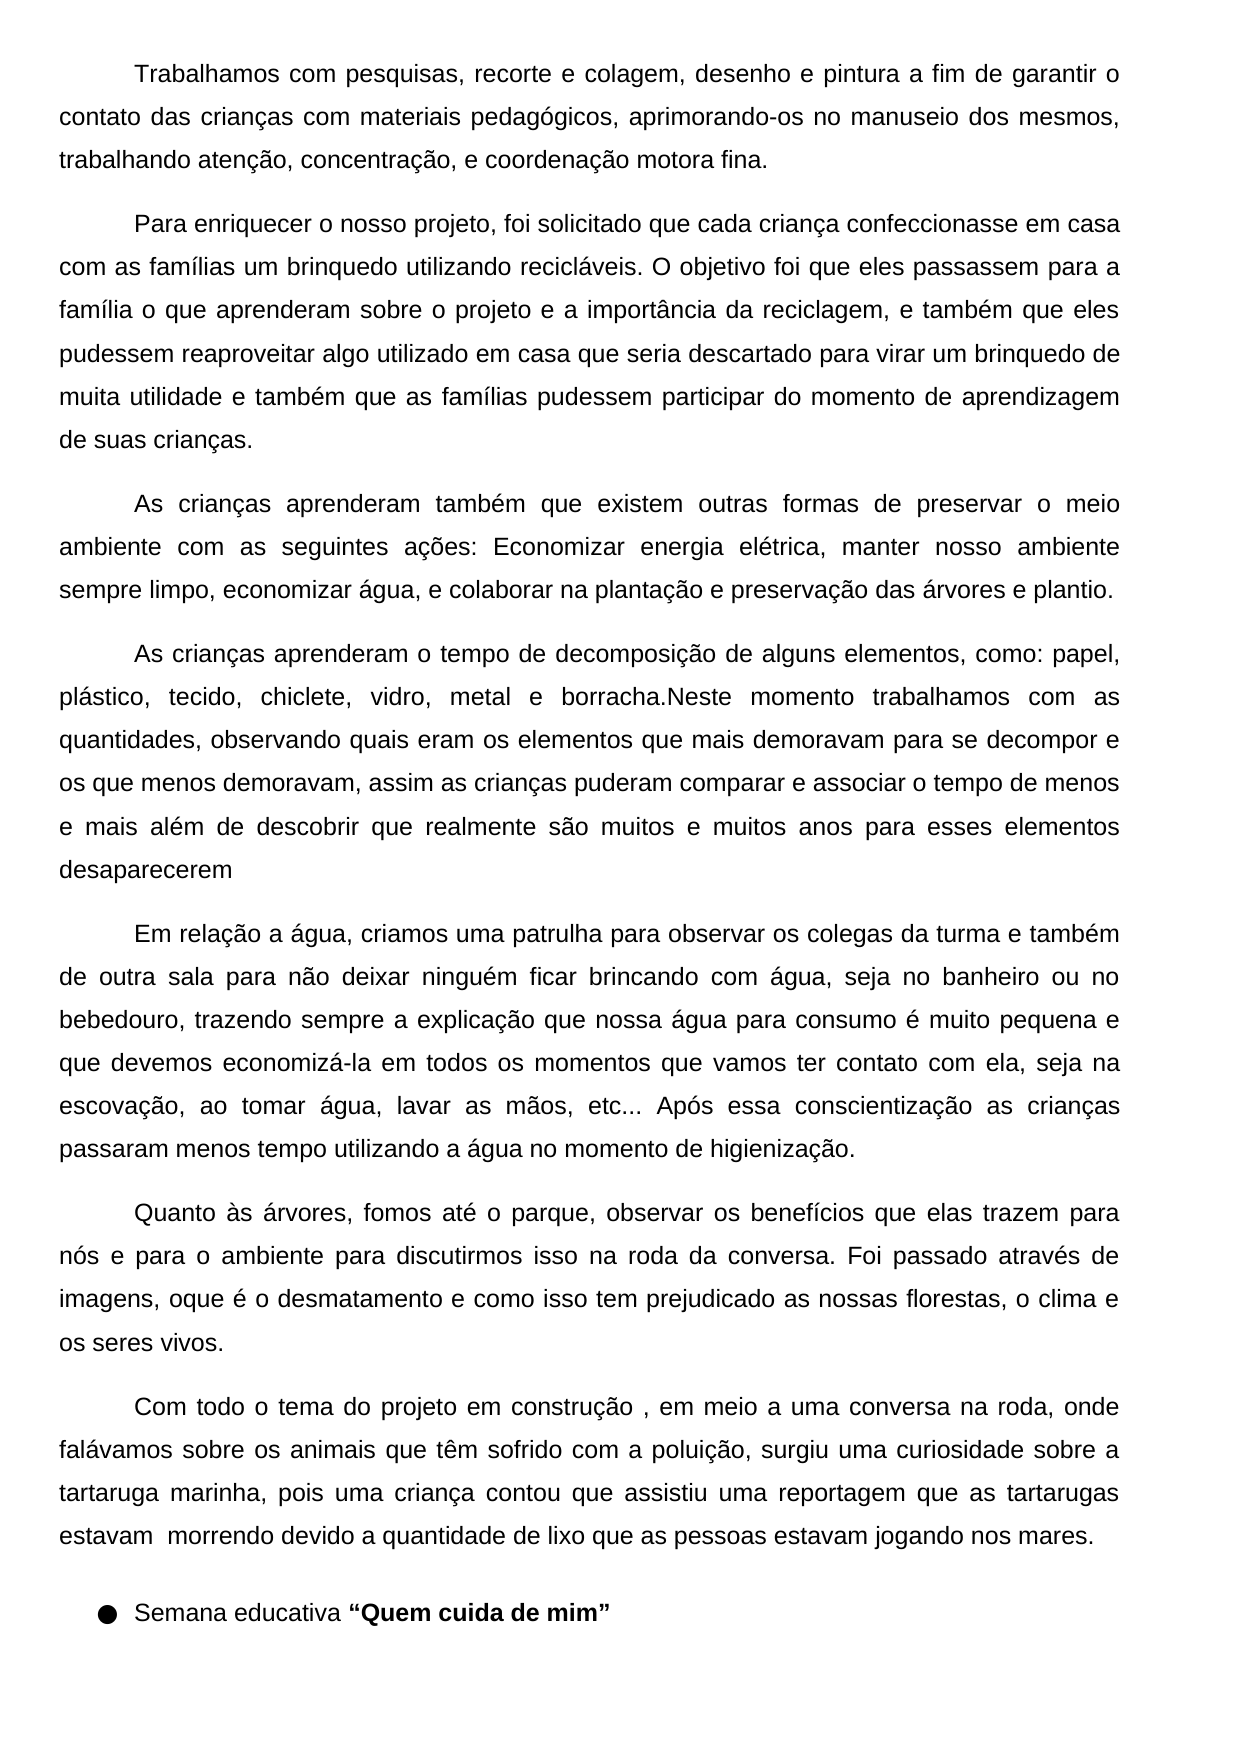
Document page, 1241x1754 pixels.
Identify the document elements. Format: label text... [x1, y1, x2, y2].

text Com todo o tema do projeto em construção , em meio a uma conversa na roda, onde falávamos sobre os animais que têm sofrido com a poluição, surgiu uma curiosidade sobre a tartaruga marinha, pois uma criança contou que assistiu uma reportagem que as tartarugas estavam morrendo devido a quantidade de lixo que as pessoas estavam jogando nos mares. [59, 1392, 1122, 1550]
text Trabalhamos com pesquisas, recorte e colagem, desenho e pintura a fim de garantir o contato das crianças com materiais pedagógicos, aprimorando-os no manuseio dos mesmos, trabalhando atenção, concentração, e coordenação motora fina. [59, 59, 1122, 174]
text Para enriquecer o nosso projeto, foi solicitado que cada criança confeccionasse em casa com as famílias um brinquedo utilizando recicláveis. O objetivo foi que eles passassem para a família o que aprenderam sobre o projeto e a importância da reciclagem, e também que eles pudessem reaproveitar algo utilizado em casa que seria descartado para virar um brinquedo de muita utilidade e também que as famílias pudessem participar do momento de aprendizagem de suas crianças. [59, 209, 1122, 454]
text As crianças aprenderam o tempo de decomposição de alguns elementos, como: papel, plástico, tecido, chiclete, vidro, metal e borracha.Neste momento trabalhamos com as quantidades, observando quais eram os elementos que mais demoravam para se decompor e os que menos demoravam, assim as crianças puderam comparar e associar o tempo de menos e mais além de descobrir que realmente são muitos e muitos anos para esses elementos desaparecerem [59, 639, 1122, 883]
text Em relação a água, criamos uma patrulha para observar os colegas da turma e também de outra sala para não deixar ninguém ficar brincando com água, seja no banheiro ou no bebedouro, trazendo sempre a explicação que nossa água para consumo é muito pequena e que devemos economizá-la em todos os momentos que vamos ter contato com ela, seja na escovação, ao tomar água, lavar as mãos, etc... Após essa conscientização as crianças passaram menos tempo utilizando a água no momento de higienização. [59, 919, 1122, 1163]
list Semana educativa “Quem cuida de mim” [96, 1585, 1122, 1636]
text As crianças aprenderam também que existem outras formas de preservar o meio ambiente com as seguintes ações: Economizar energia elétrica, manter nosso ambiente sempre limpo, economizar água, e colaborar na plantação e preservação das árvores e plantio. [59, 489, 1122, 604]
text Quanto às árvores, fomos até o parque, observar os benefícios que elas trazem para nós e para o ambiente para discutirmos isso na roda da conversa. Foi passado através de imagens, oque é o desmatamento e como isso tem prejudicado as nossas florestas, o clima e os seres vivos. [59, 1198, 1122, 1356]
